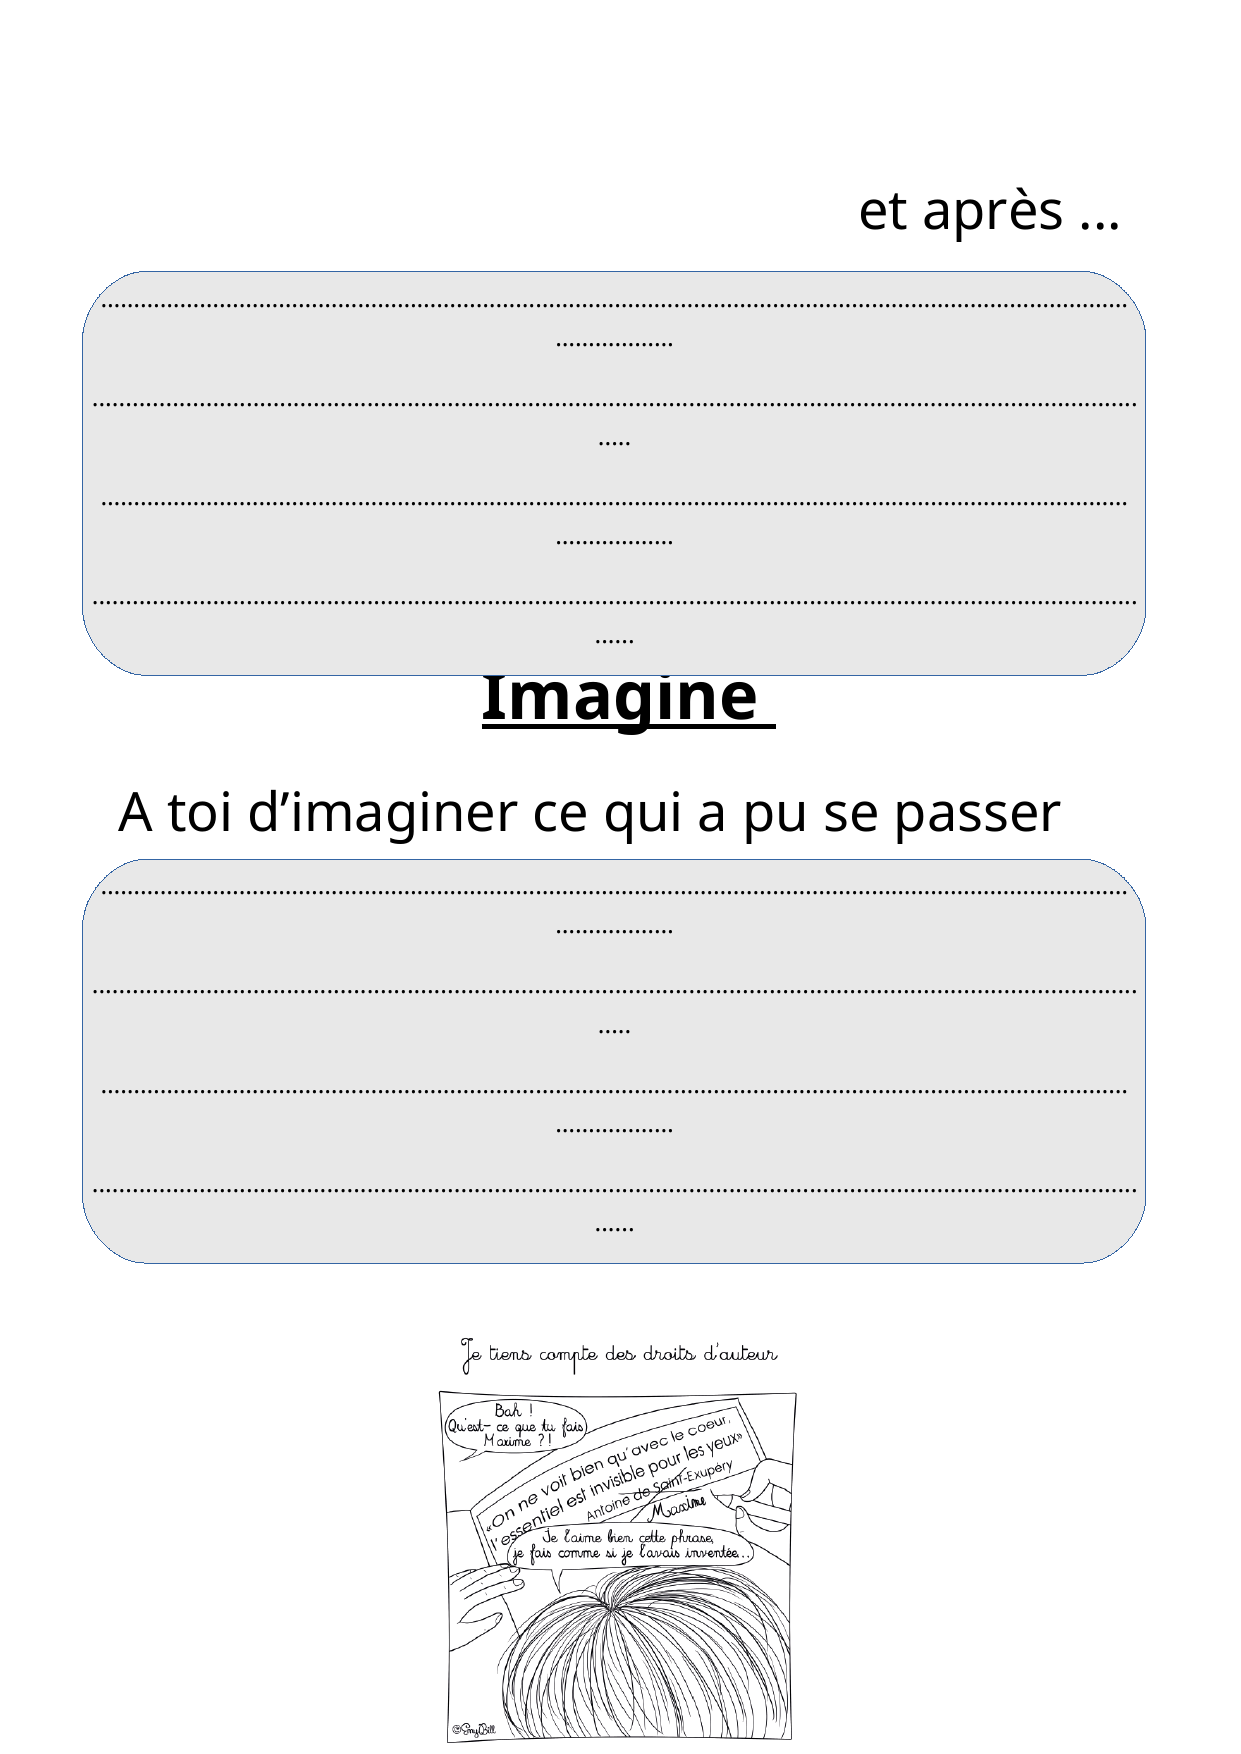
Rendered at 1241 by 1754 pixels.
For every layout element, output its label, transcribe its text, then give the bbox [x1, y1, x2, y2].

text et après ... [118, 171, 1122, 245]
text Imagine [118, 660, 1122, 739]
text A toi d’imaginer ce qui a pu se passer avant cette illustration : [118, 773, 1122, 875]
picture [421, 1332, 813, 1754]
